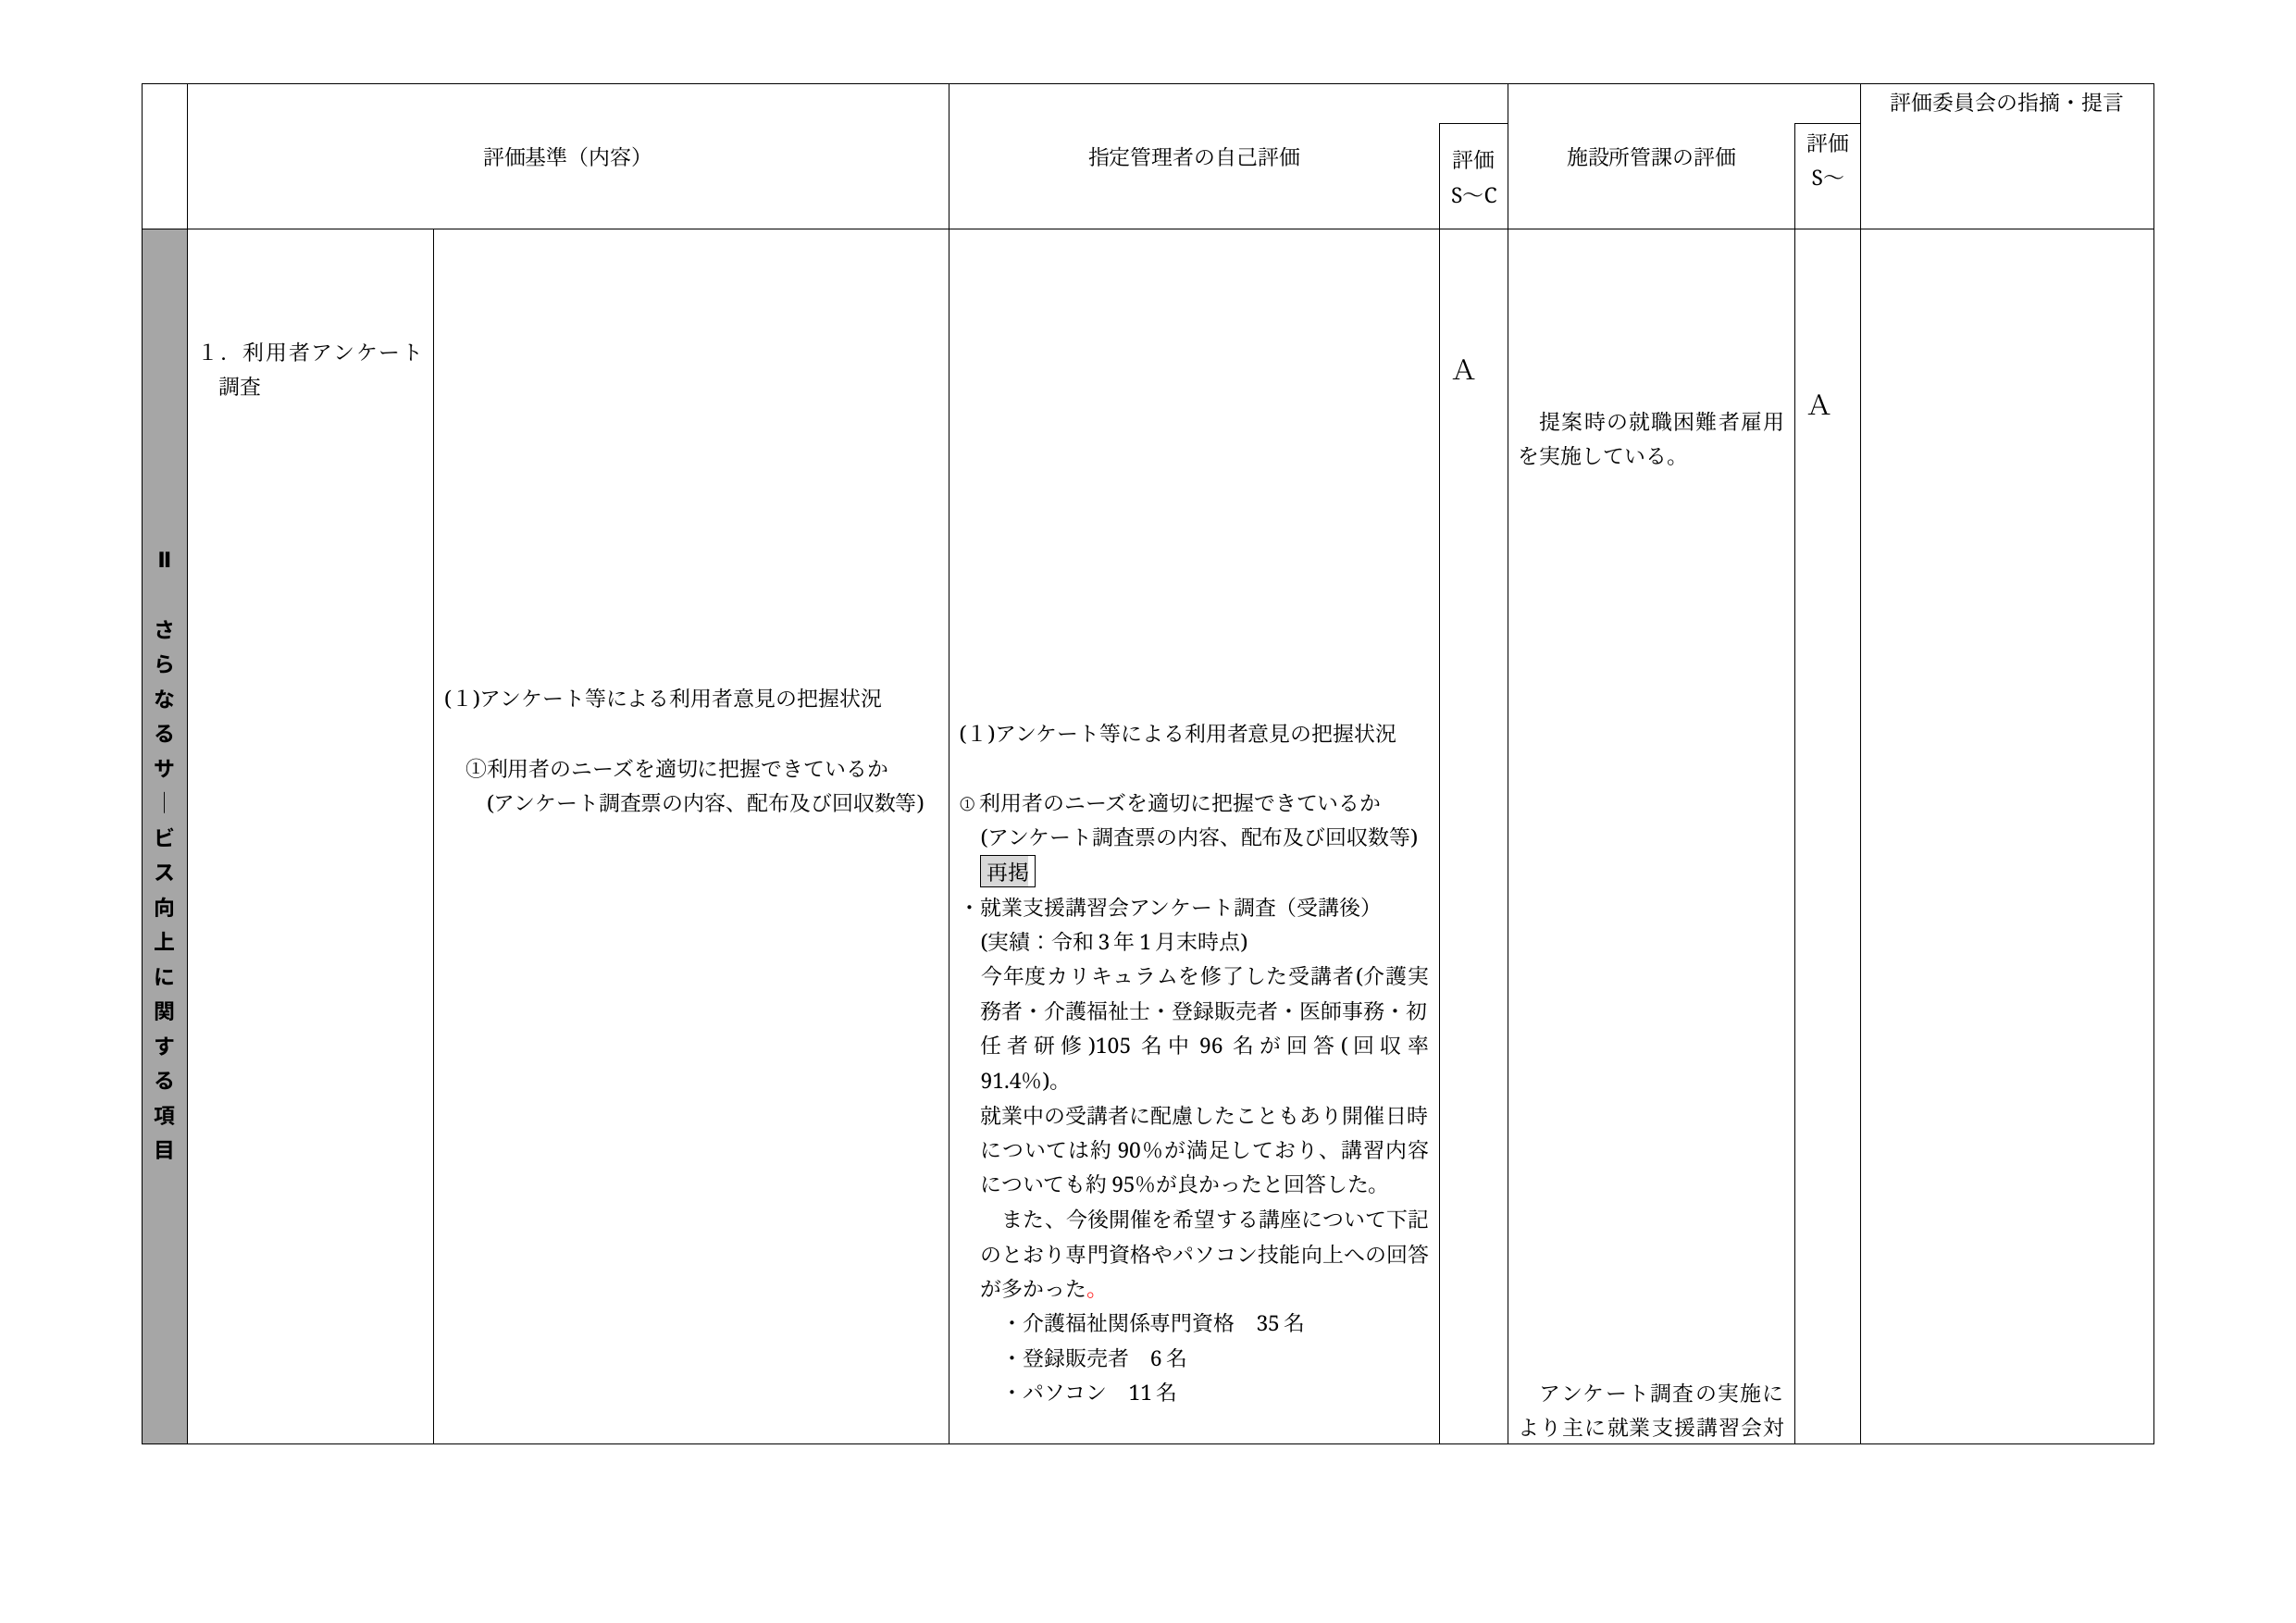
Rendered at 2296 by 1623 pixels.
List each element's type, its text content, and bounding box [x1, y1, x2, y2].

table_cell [434, 229, 949, 1443]
table_header [1440, 84, 1508, 123]
table_cell Ａ Ａ Ａ Ａ Ａ Ａ Ａ [1440, 229, 1508, 1443]
table_header 施設所管課の評価 [1508, 84, 1794, 229]
table_header [1795, 84, 1860, 123]
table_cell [949, 229, 1439, 1443]
table_header 評価基準（内容） [188, 84, 949, 229]
table_cell 評価 S～C [1795, 124, 1860, 229]
table_cell [1861, 229, 2153, 1443]
table_cell Ａ Ａ Ａ Ａ Ａ Ａ Ａ [1795, 229, 1860, 1443]
table_header 評価委員会の指摘・提言 [1861, 84, 2153, 229]
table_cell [188, 229, 433, 1443]
table_header 指定管理者の自己評価 [949, 84, 1440, 229]
table_header [143, 84, 187, 229]
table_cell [1508, 229, 1794, 1443]
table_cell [143, 229, 187, 1443]
table_cell 評価 S～C [1440, 124, 1508, 229]
